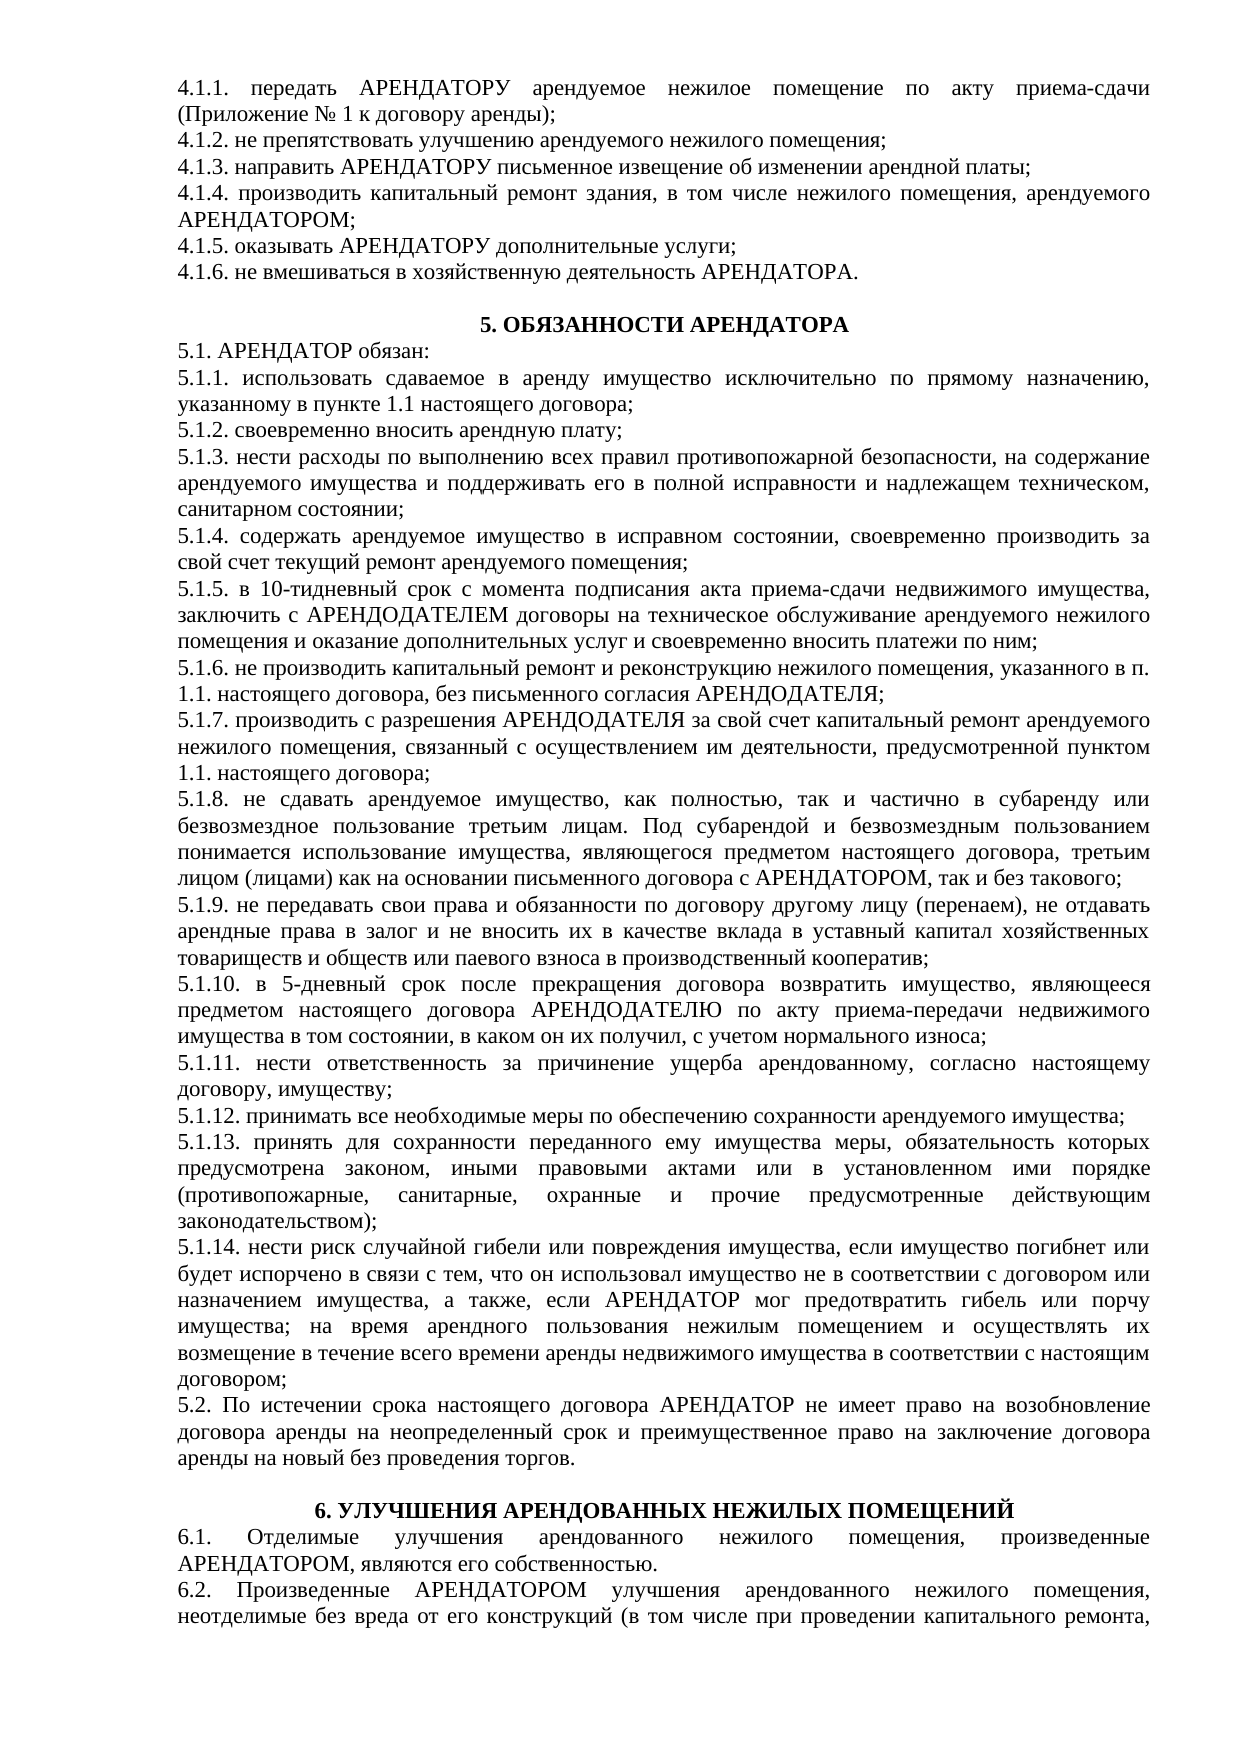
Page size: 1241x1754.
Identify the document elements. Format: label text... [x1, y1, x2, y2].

text 5.1.12. принимать все необходимые меры по обеспечению сохранности арендуемого имущества; [177, 1102, 1152, 1128]
text 5.1.5. в 10-тидневный срок с момента подписания акта приема-сдачи недвижимого имущества, заключить с АРЕНДОДАТЕЛЕМ договоры на техническое обслуживание арендуемого нежилого помещения и оказание дополнительных услуг и своевременно вносить платежи по ним; [177, 574, 1152, 654]
text 6. УЛУЧШЕНИЯ АРЕНДОВАННЫХ НЕЖИЛЫХ ПОМЕЩЕНИЙ [177, 1497, 1152, 1523]
text 5.1.13. принять для сохранности переданного ему имущества меры, обязательность которых предусмотрена законом, иными правовыми актами или в установленном ими порядке (противопожарные, санитарные, охранные и прочие предусмотренные действующим законодательством); [177, 1128, 1152, 1233]
text 5.1.7. производить с разрешения АРЕНДОДАТЕЛЯ за свой счет капитальный ремонт арендуемого нежилого помещения, связанный с осуществлением им деятельности, предусмотренной пунктом 1.1. настоящего договора; [177, 706, 1152, 785]
text 5.1.9. не передавать свои права и обязанности по договору другому лицу (перенаем), не отдавать арендные права в залог и не вносить их в качестве вклада в уставный капитал хозяйственных товариществ и обществ или паевого взноса в производственный кооператив; [177, 891, 1152, 970]
text 5.1.14. нести риск случайной гибели или повреждения имущества, если имущество погибнет или будет испорчено в связи с тем, что он использовал имущество не в соответствии с договором или назначением имущества, а также, если АРЕНДАТОР мог предотвратить гибель или порчу имущества; на время арендного пользования нежилым помещением и осуществлять их возмещение в течение всего времени аренды недвижимого имущества в соответствии с настоящим договором; [177, 1233, 1152, 1392]
text 5.1.3. нести расходы по выполнению всех правил противопожарной безопасности, на содержание арендуемого имущества и поддерживать его в полной исправности и надлежащем техническом, санитарном состоянии; [177, 443, 1152, 522]
text 5.1.2. своевременно вносить арендную плату; [177, 416, 1152, 443]
text 5.1.11. нести ответственность за причинение ущерба арендованному, согласно настоящему договору, имуществу; [177, 1049, 1152, 1102]
text 4.1.3. направить АРЕНДАТОРУ письменное извещение об изменении арендной платы; [177, 153, 1152, 179]
text 4.1.1. передать АРЕНДАТОРУ арендуемое нежилое помещение по акту приема-сдачи (Приложение № 1 к договору аренды); [177, 74, 1152, 127]
text 5. ОБЯЗАННОСТИ АРЕНДАТОРА [177, 311, 1152, 337]
text 5.1. АРЕНДАТОР обязан: [177, 337, 1152, 364]
text 4.1.2. не препятствовать улучшению арендуемого нежилого помещения; [177, 127, 1152, 153]
text 5.1.8. не сдавать арендуемое имущество, как полностью, так и частично в субаренду или безвозмездное пользование третьим лицам. Под субарендой и безвозмездным пользованием понимается использование имущества, являющегося предметом настоящего договора, третьим лицом (лицами) как на основании письменного договора с АРЕНДАТОРОМ, так и без такового; [177, 785, 1152, 891]
text 6.1. Отделимые улучшения арендованного нежилого помещения, произведенные АРЕНДАТОРОМ, являются его собственностью. [177, 1523, 1152, 1576]
text 4.1.6. не вмешиваться в хозяйственную деятельность АРЕНДАТОРА. [177, 258, 1152, 285]
text 5.1.1. использовать сдаваемое в аренду имущество исключительно по прямому назначению, указанному в пункте 1.1 настоящего договора; [177, 364, 1152, 416]
text 4.1.4. производить капитальный ремонт здания, в том числе нежилого помещения, арендуемого АРЕНДАТОРОМ; [177, 179, 1152, 232]
text 5.1.4. содержать арендуемое имущество в исправном состоянии, своевременно производить за свой счет текущий ремонт арендуемого помещения; [177, 522, 1152, 574]
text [177, 1576, 1152, 1629]
text 5.2. По истечении срока настоящего договора АРЕНДАТОР не имеет право на возобновление договора аренды на неопределенный срок и преимущественное право на заключение договора аренды на новый без проведения торгов. [177, 1392, 1152, 1471]
text 5.1.6. не производить капитальный ремонт и реконструкцию нежилого помещения, указанного в п. 1.1. настоящего договора, без письменного согласия АРЕНДОДАТЕЛЯ; [177, 654, 1152, 706]
text 5.1.10. в 5-дневный срок после прекращения договора возвратить имущество, являющееся предметом настоящего договора АРЕНДОДАТЕЛЮ по акту приема-передачи недвижимого имущества в том состоянии, в каком он их получил, с учетом нормального износа; [177, 970, 1152, 1049]
text 4.1.5. оказывать АРЕНДАТОРУ дополнительные услуги; [177, 232, 1152, 258]
